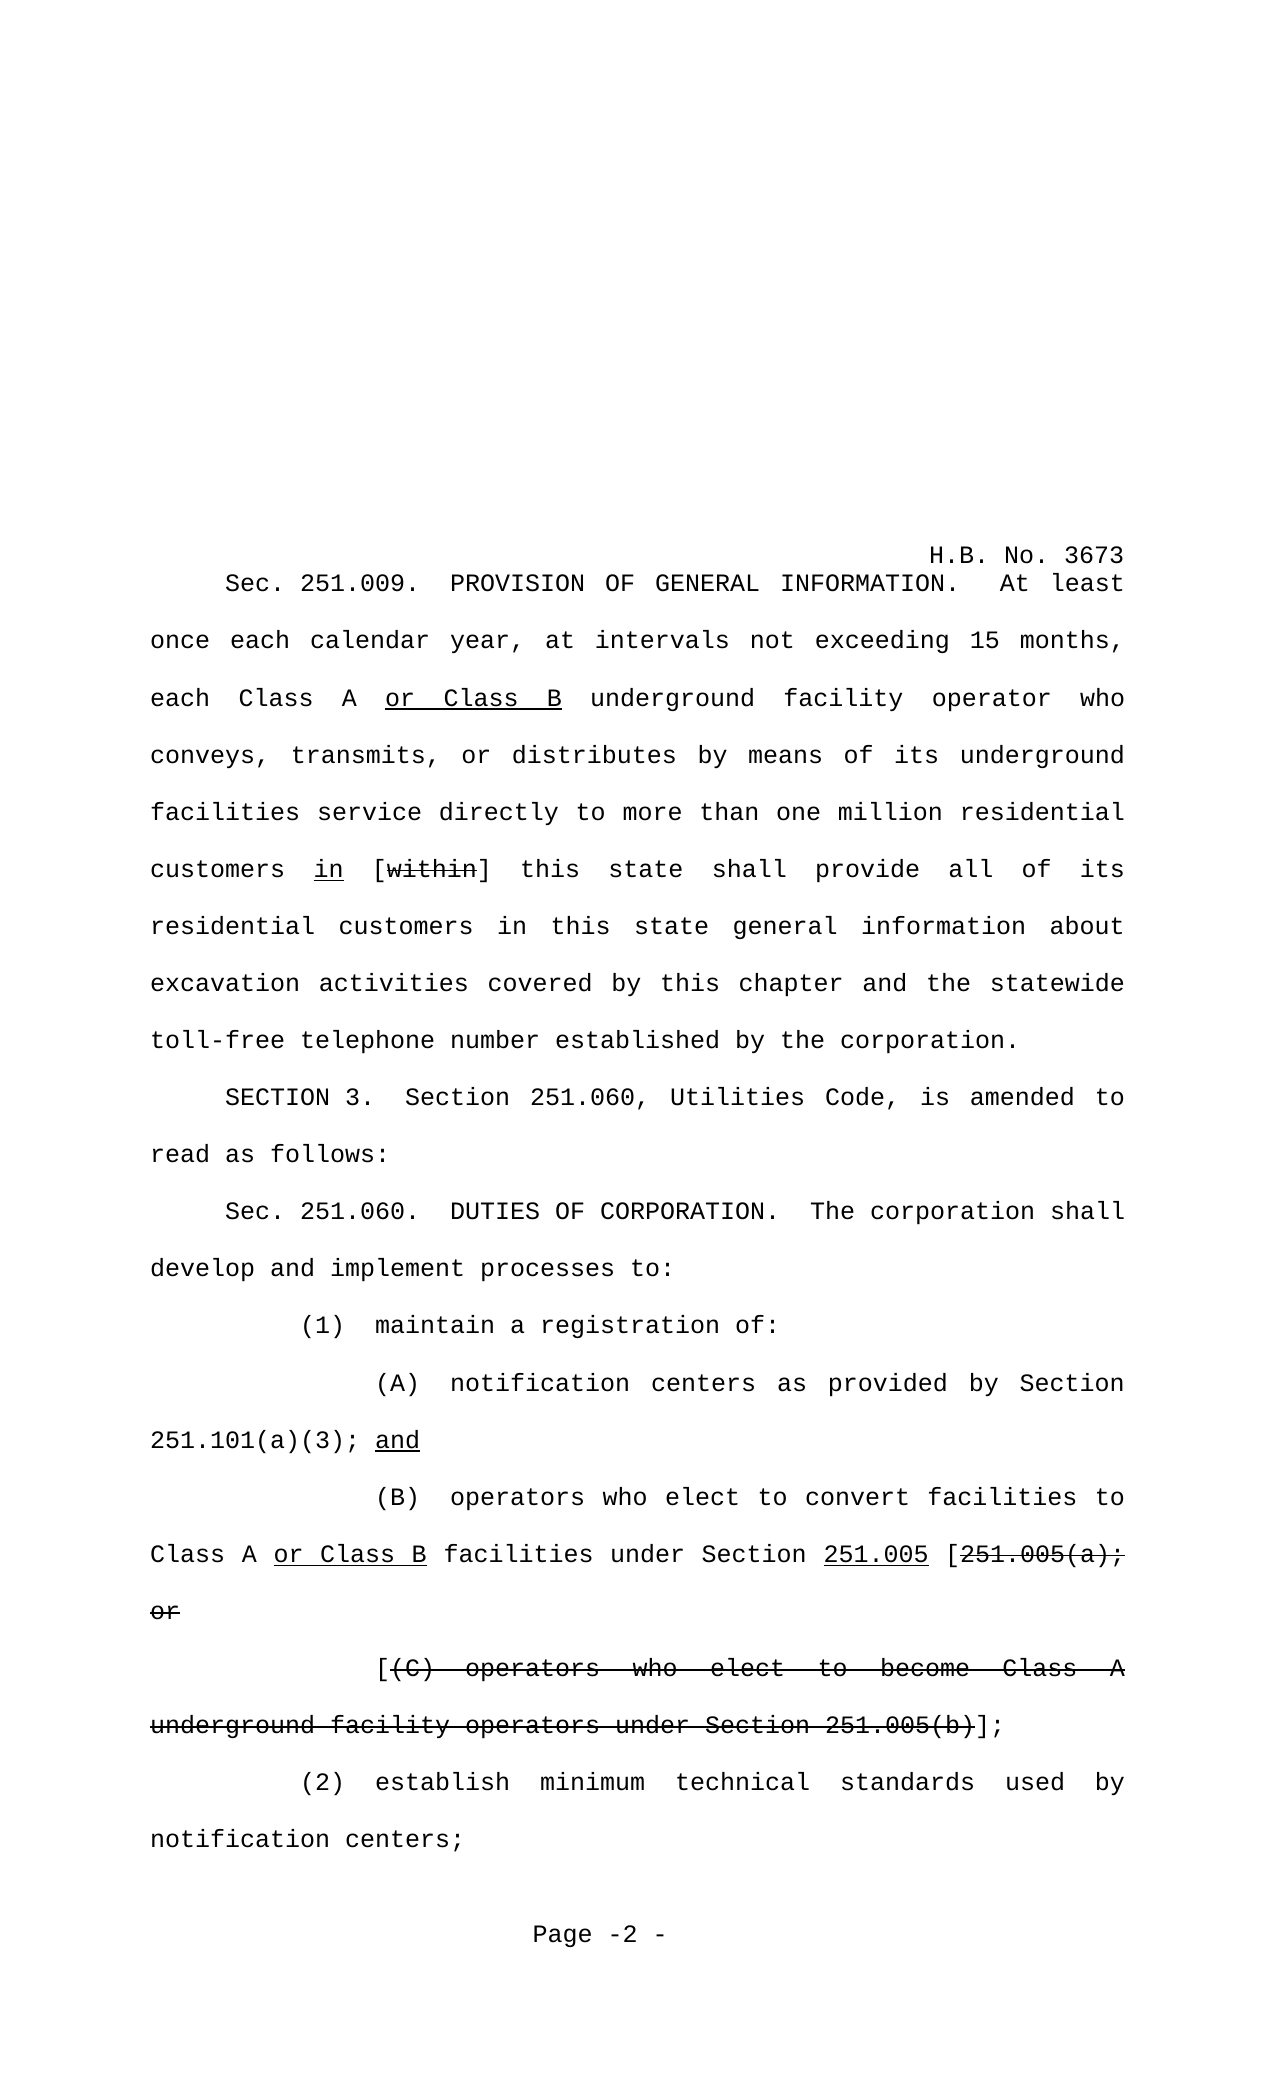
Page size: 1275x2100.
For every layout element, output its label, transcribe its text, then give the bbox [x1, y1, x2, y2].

text (1) maintain a registration of: [150, 1313, 1125, 1341]
text [(C) operators who elect to become Class A underground facility operators under Section 251.005(b)]; [150, 1655, 1125, 1741]
text (A) notification centers as provided by Section 251.101(a)(3); and [150, 1370, 1125, 1456]
text Sec. 251.009. PROVISION OF GENERAL INFORMATION. At least once each calendar year, at intervals not exceeding 15 months, each Class A or Class B underground facility operator who conveys, transmits, or distributes by means of its underground facilities service directly to more than one million residential customers in [within] this state shall provide all of its residential customers in this state general information about excavation activities covered by this chapter and the statewide toll-free telephone number established by the corporation. [150, 571, 1125, 1056]
text (2) establish minimum technical standards used by notification centers; [150, 1769, 1125, 1855]
text Sec. 251.060. DUTIES OF CORPORATION. The corporation shall develop and implement processes to: [150, 1199, 1125, 1284]
text SECTION 3. Section 251.060, Utilities Code, is amended to read as follows: [150, 1084, 1125, 1170]
text (B) operators who elect to convert facilities to Class A or Class B facilities under Section 251.005 [251.005(a); or [150, 1484, 1125, 1627]
